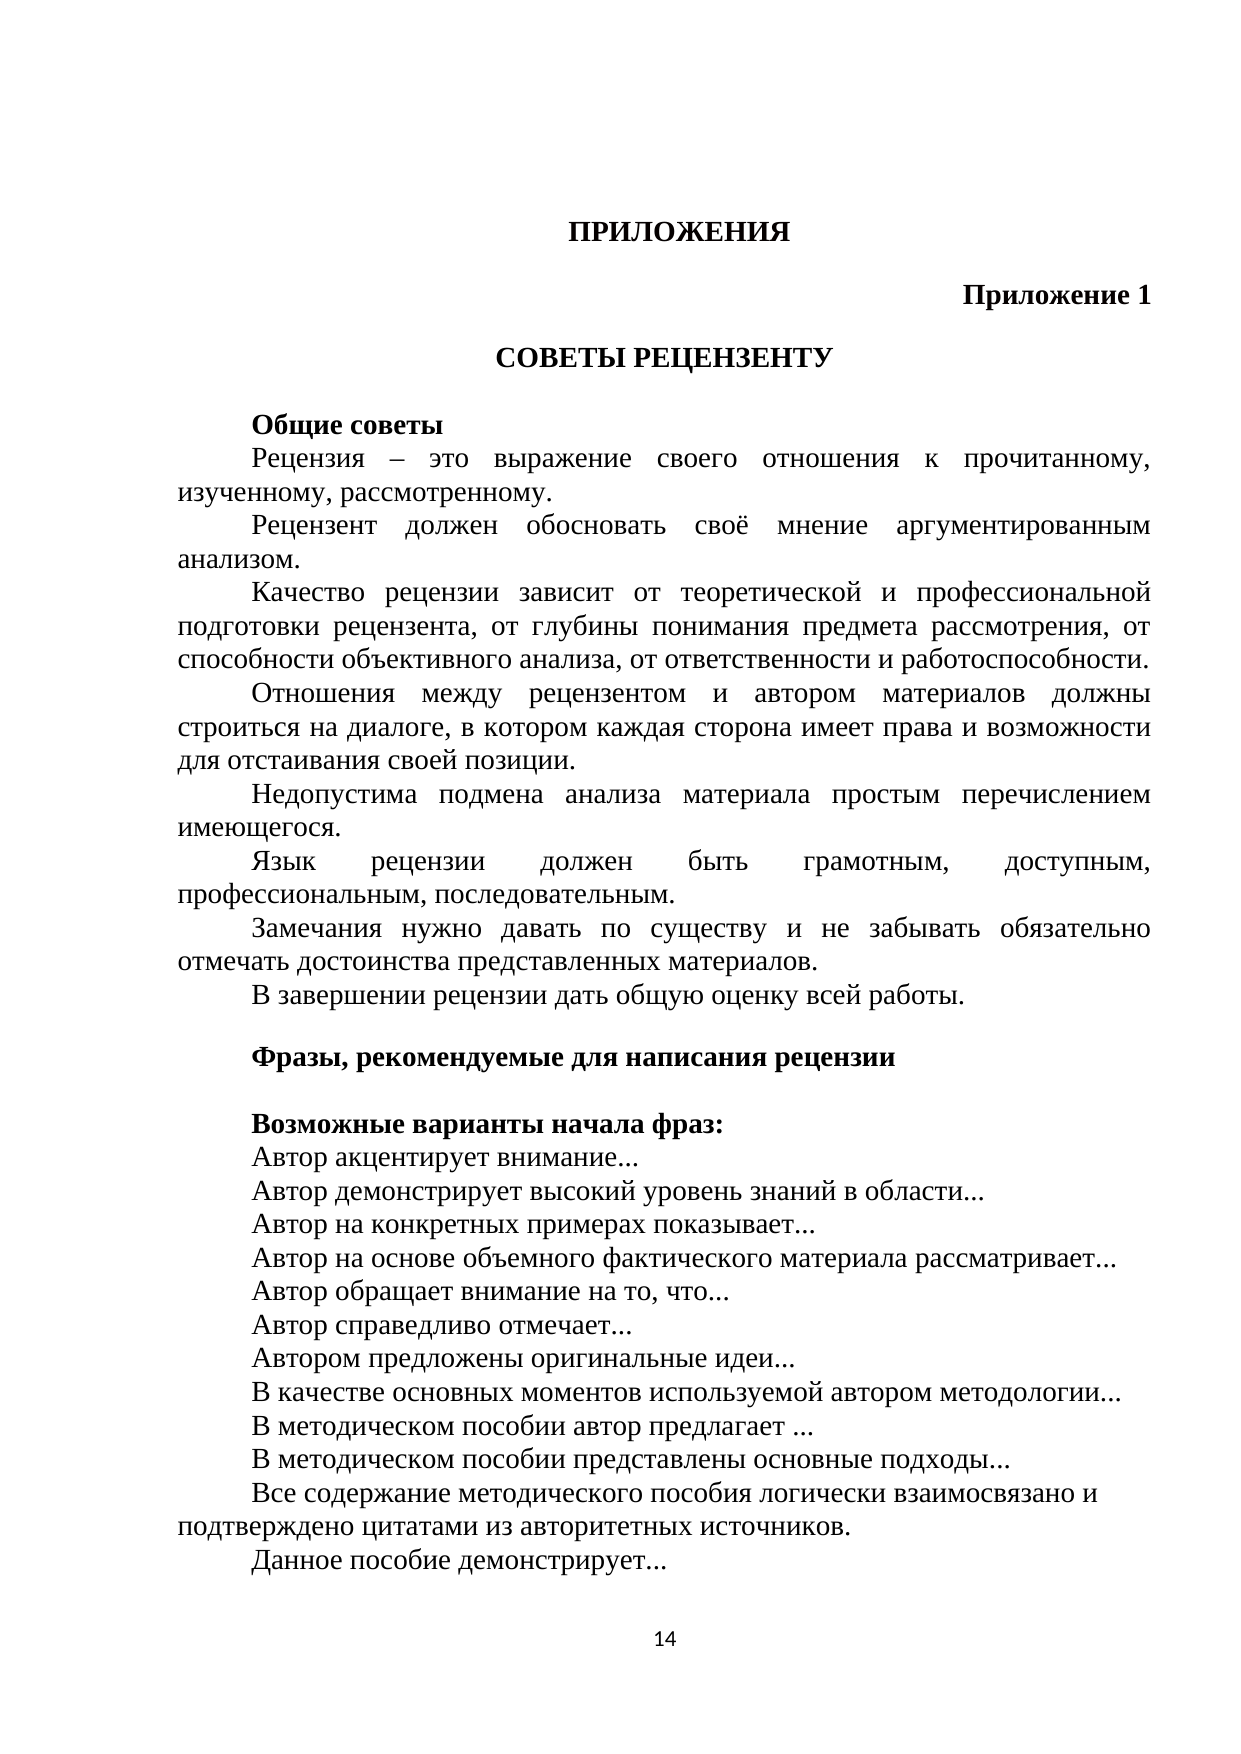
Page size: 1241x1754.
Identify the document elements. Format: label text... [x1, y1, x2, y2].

text Отношения между рецензентом и автором материалов должны строиться на диалоге, в котором каждая сторона имеет права и возможности для отстаивания своей позиции. [177, 675, 1152, 776]
text В завершении рецензии дать общую оценку всей работы. [177, 977, 1152, 1011]
text Автор демонстрирует высокий уровень знаний в области... [177, 1173, 1152, 1206]
text В методическом пособии представлены основные подходы... [177, 1441, 1152, 1475]
text Данное пособие демонстрирует... [177, 1542, 1152, 1575]
text Фразы, рекомендуемые для написания рецензии [177, 1039, 1152, 1072]
text Язык рецензии должен быть грамотным, доступным, профессиональным, последовательным. [177, 843, 1152, 910]
text Автор на основе объемного фактического материала рассматривает... [177, 1240, 1152, 1273]
text Рецензия – это выражение своего отношения к прочитанному, изученному, рассмотренному. [177, 440, 1152, 507]
text Автор обращает внимание на то, что... [177, 1273, 1152, 1307]
text Все содержание методического пособия логически взаимосвязано и подтверждено цитатами из авторитетных источников. [177, 1475, 1152, 1542]
text Замечания нужно давать по существу и не забывать обязательно отмечать достоинства представленных материалов. [177, 910, 1152, 977]
text Приложение 1 [207, 277, 1152, 311]
text В методическом пособии автор предлагает ... [177, 1408, 1152, 1441]
text ПРИЛОЖЕНИЯ [207, 214, 1152, 248]
text Автор акцентирует внимание... [177, 1139, 1152, 1173]
text Автор на конкретных примерах показывает... [177, 1206, 1152, 1240]
text В качестве основных моментов используемой автором методологии... [177, 1374, 1152, 1408]
text Возможные варианты начала фраз: [177, 1106, 1152, 1139]
text Автором предложены оригинальные идеи... [177, 1341, 1152, 1374]
text Общие советы [177, 407, 1152, 440]
text Автор справедливо отмечает... [177, 1307, 1152, 1341]
text Качество рецензии зависит от теоретической и профессиональной подготовки рецензента, от глубины понимания предмета рассмотрения, от способности объективного анализа, от ответственности и работоспособности. [177, 574, 1152, 675]
text Недопустима подмена анализа материала простым перечислением имеющегося. [177, 776, 1152, 843]
text СОВЕТЫ РЕЦЕНЗЕНТУ [177, 340, 1152, 373]
text Рецензент должен обосновать своё мнение аргументированным анализом. [177, 507, 1152, 574]
